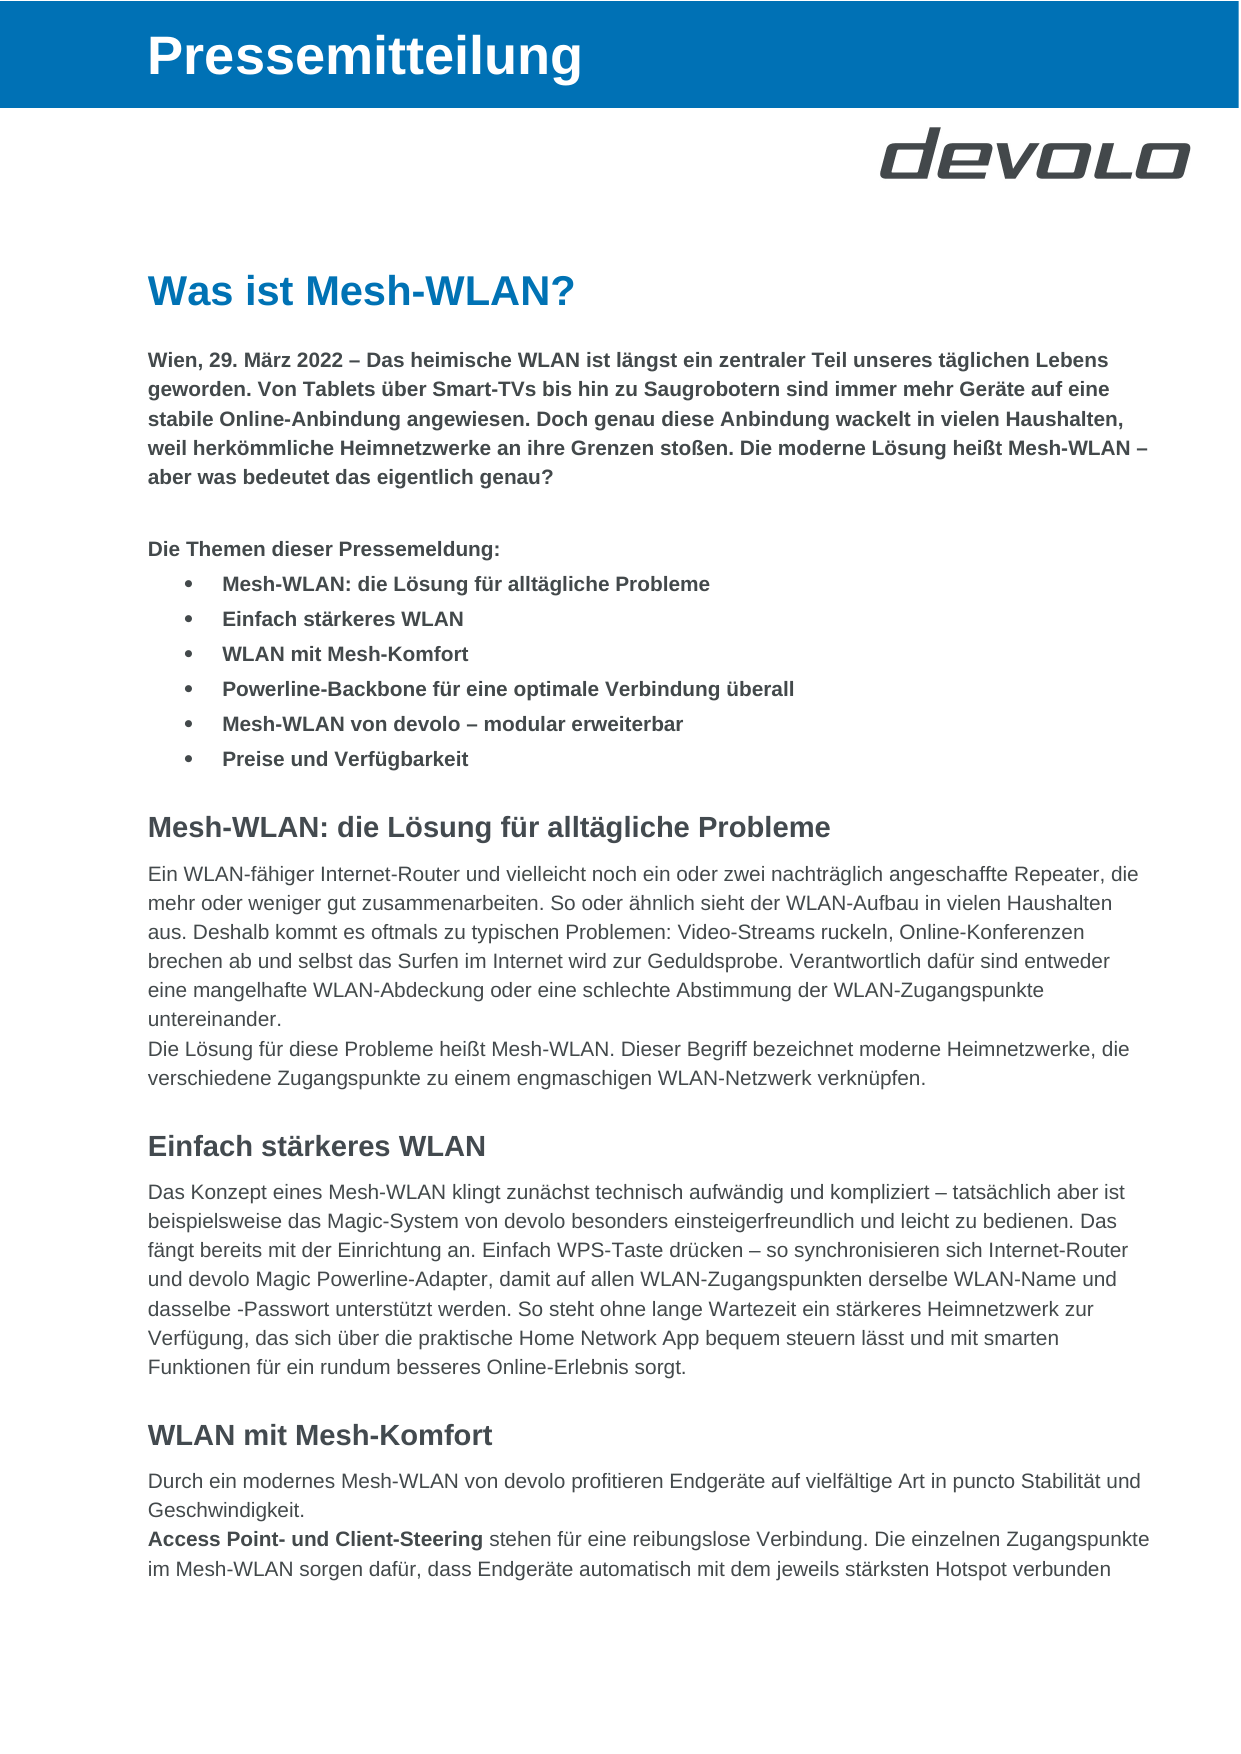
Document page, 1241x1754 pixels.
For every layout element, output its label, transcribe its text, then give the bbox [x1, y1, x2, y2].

text Das Konzept eines Mesh-WLAN klingt zunächst technisch aufwändig und kompliziert – tatsächlich aber ist beispielsweise das Magic-System von devolo besonders einsteigerfreundlich und leicht zu bedienen. Das fängt bereits mit der Einrichtung an. Einfach WPS-Taste drücken – so synchronisieren sich Internet-Router und devolo Magic Powerline-Adapter, damit auf allen WLAN-Zugangspunkten derselbe WLAN-Name und dasselbe -Passwort unterstützt werden. So steht ohne lange Wartezeit ein stärkeres Heimnetzwerk zur Verfügung, das sich über die praktische Home Network App bequem steuern lässt und mit smarten Funktionen für ein rundum besseres Online-Erlebnis sorgt. [148, 1174, 1152, 1379]
text Powerline-Backbone für eine optimale Verbindung überall [185, 666, 1152, 701]
text Mesh-WLAN: die Lösung für alltägliche Probleme [185, 561, 1152, 596]
text Mesh-WLAN von devolo – modular erweiterbar [185, 701, 1152, 736]
text Die Lösung für diese Probleme heißt Mesh-WLAN. Dieser Begriff bezeichnet moderne Heimnetzwerke, die verschiedene Zugangspunkte zu einem engmaschigen WLAN-Netzwerk verknüpfen. [148, 1031, 1152, 1089]
text WLAN mit Mesh-Komfort [148, 1416, 1152, 1451]
text Was ist Mesh-WLAN? [148, 266, 1152, 314]
text Preise und Verfügbarkeit [185, 736, 1152, 771]
text Durch ein modernes Mesh-WLAN von devolo profitieren Endgeräte auf vielfältige Art in puncto Stabilität und Geschwindigkeit. [148, 1464, 1152, 1522]
text Einfach stärkeres WLAN [148, 1127, 1152, 1162]
text WLAN mit Mesh-Komfort [185, 631, 1152, 666]
picture [0, 1, 1239, 214]
text Ein WLAN-fähiger Internet-Router und vielleicht noch ein oder zwei nachträglich angeschaffte Repeater, die mehr oder weniger gut zusammenarbeiten. So oder ähnlich sieht der WLAN-Aufbau in vielen Haushalten aus. Deshalb kommt es oftmals zu typischen Problemen: Video-Streams ruckeln, Online-Konferenzen brechen ab und selbst das Surfen im Internet wird zur Geduldsprobe. Verantwortlich dafür sind entweder eine mangelhafte WLAN-Abdeckung oder eine schlechte Abstimmung der WLAN-Zugangspunkte untereinander. [148, 856, 1152, 1031]
text Wien, 29. März 2022 – Das heimische WLAN ist längst ein zentraler Teil unseres täglichen Lebens geworden. Von Tablets über Smart-TVs bis hin zu Saugrobotern sind immer mehr Geräte auf eine stabile Online-Anbindung angewiesen. Doch genau diese Anbindung wackelt in vielen Haushalten, weil herkömmliche Heimnetzwerke an ihre Grenzen stoßen. Die moderne Lösung heißt Mesh-WLAN – aber was bedeutet das eigentlich genau? [148, 343, 1152, 489]
text Die Themen dieser Pressemeldung: [148, 526, 1152, 561]
text Einfach stärkeres WLAN [185, 596, 1152, 631]
text Mesh-WLAN: die Lösung für alltägliche Probleme [148, 809, 1152, 844]
